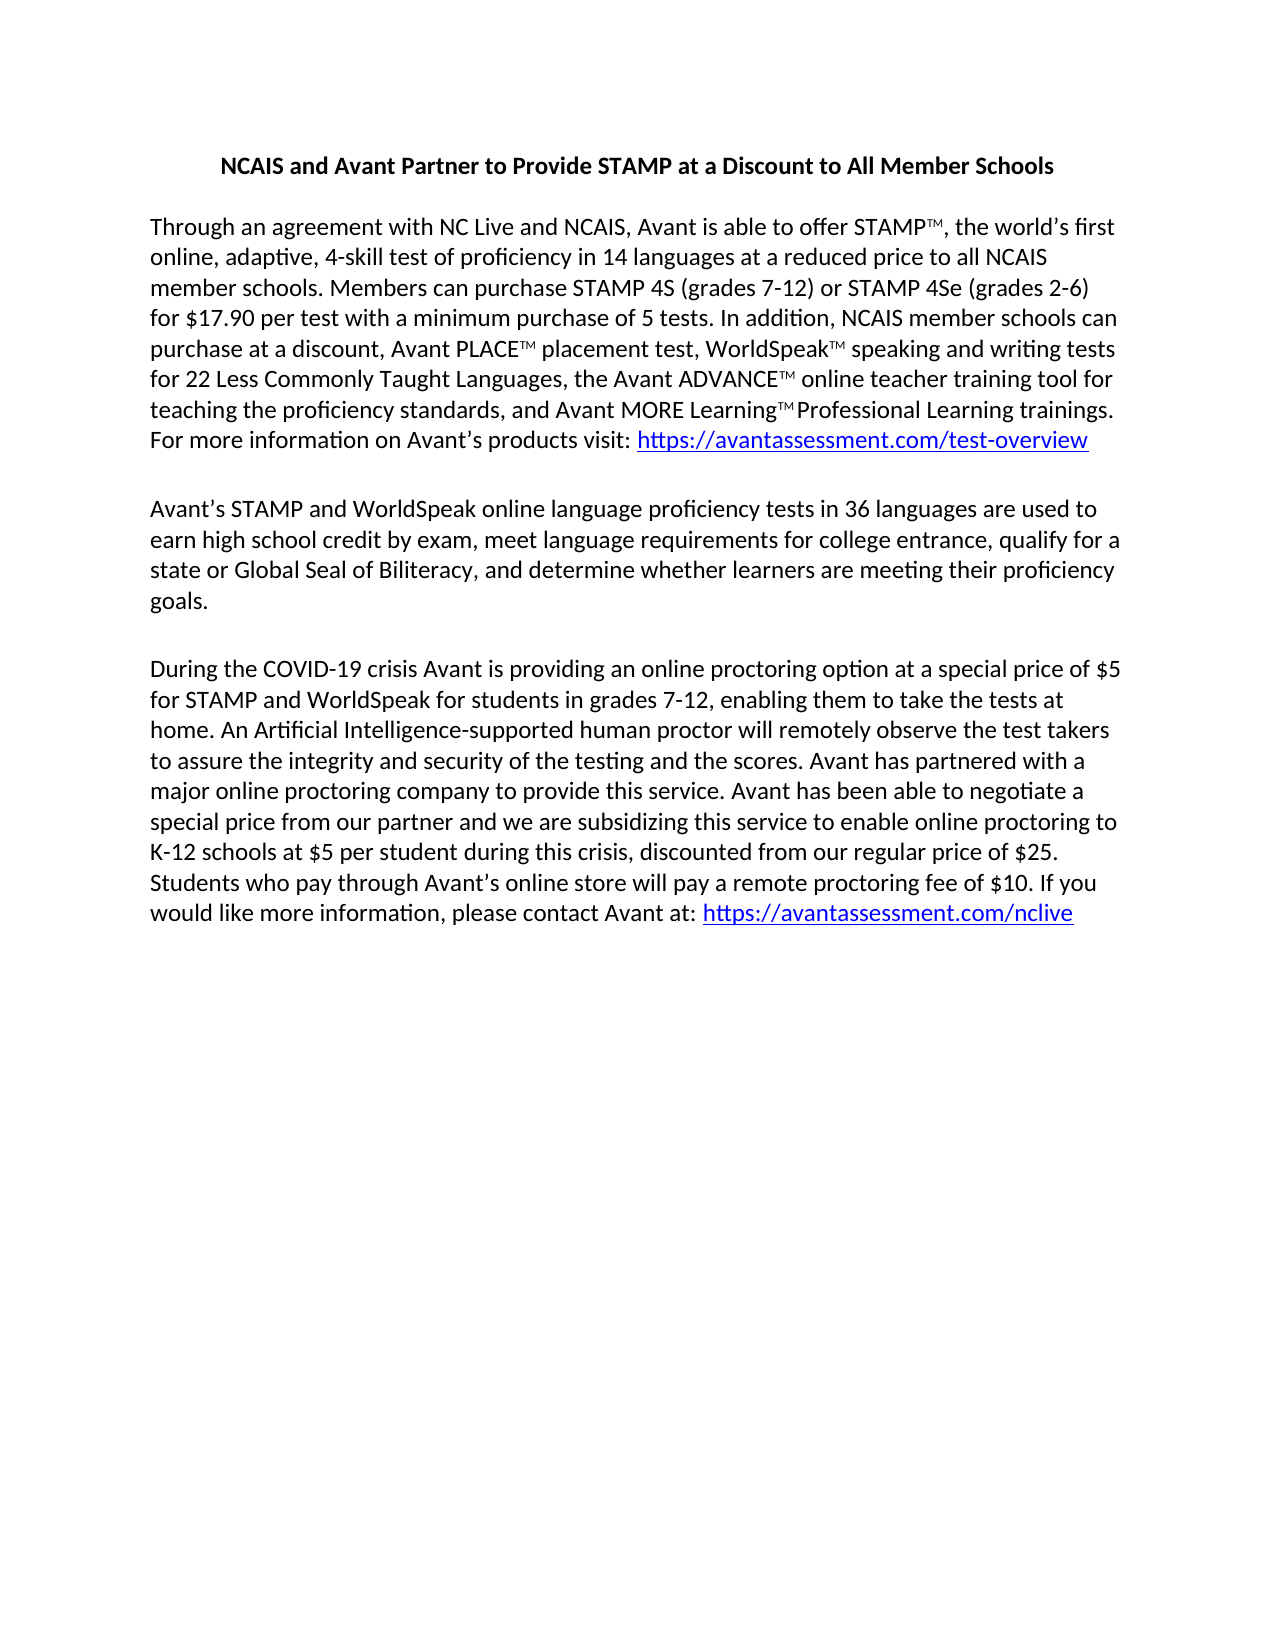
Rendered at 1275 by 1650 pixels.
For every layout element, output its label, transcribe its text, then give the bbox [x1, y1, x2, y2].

text During the COVID-19 crisis Avant is providing an online proctoring option at a special price of $5 for STAMP and WorldSpeak for students in grades 7-12, enabling them to take the tests at home. An Artificial Intelligence-supported human proctor will remotely observe the test takers to assure the integrity and security of the testing and the scores. Avant has partnered with a major online proctoring company to provide this service. Avant has been able to negotiate a special price from our partner and we are subsidizing this service to enable online proctoring to K-12 schools at $5 per student during this crisis, discounted from our regular price of $25. Students who pay through Avant’s online store will pay a remote proctoring fee of $10. If you would like more information, please contact Avant at: https://avantassessment.com/nclive [150, 653, 1125, 928]
text Avant’s STAMP and WorldSpeak online language proficiency tests in 36 languages are used to earn high school credit by exam, meet language requirements for college entrance, qualify for a state or Global Seal of Biliteracy, and determine whether learners are meeting their proficiency goals. [150, 493, 1125, 615]
text NCAIS and Avant Partner to Provide STAMP at a Discount to All Member Schools [150, 150, 1125, 181]
text Through an agreement with NC Live and NCAIS, Avant is able to offer STAMPTM, the world’s first online, adaptive, 4-skill test of proficiency in 14 languages at a reduced price to all NCAIS member schools. Members can purchase STAMP 4S (grades 7-12) or STAMP 4Se (grades 2-6) for $17.90 per test with a minimum purchase of 5 tests. In addition, NCAIS member schools can purchase at a discount, Avant PLACETM placement test, WorldSpeakTM speaking and writing tests for 22 Less Commonly Taught Languages, the Avant ADVANCETM online teacher training tool for teaching the proficiency standards, and Avant MORE LearningTM Professional Learning trainings. For more information on Avant’s products visit: https://avantassessment.com/test-overview [150, 211, 1125, 455]
